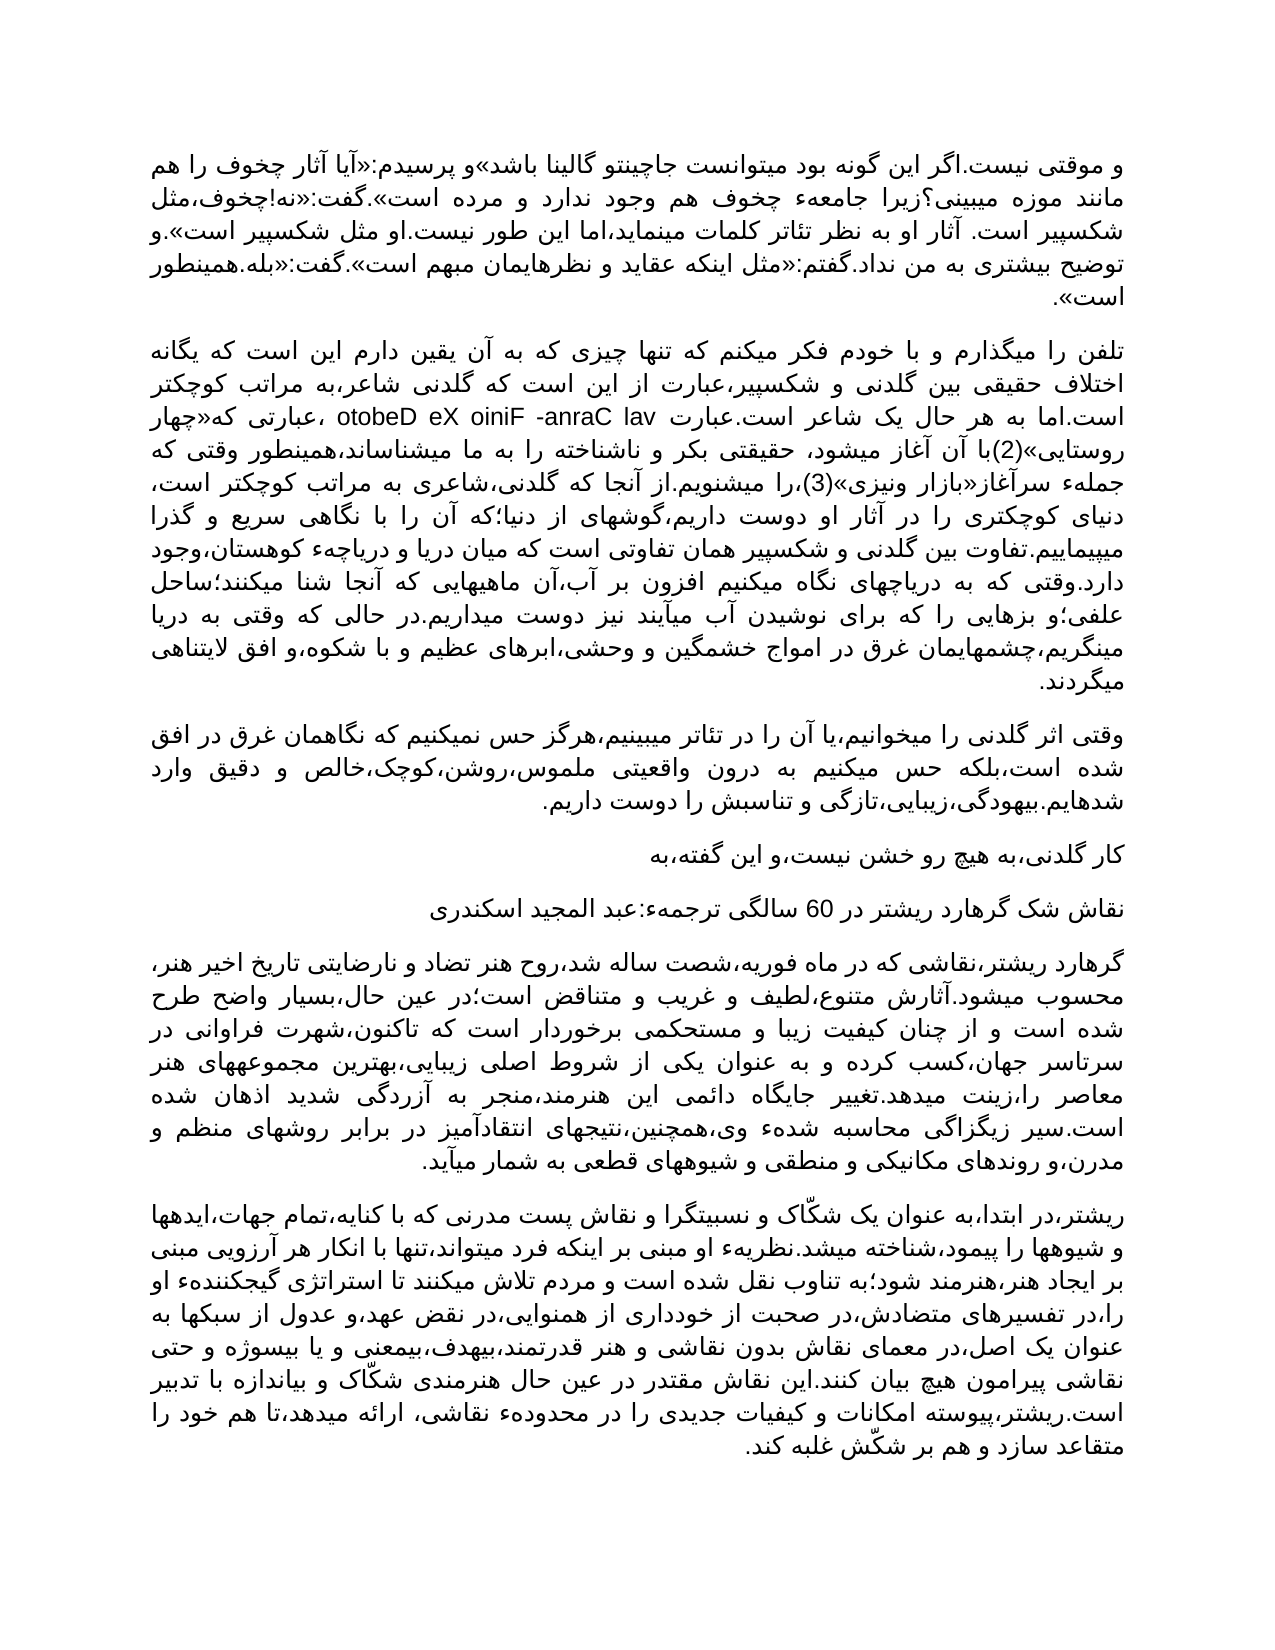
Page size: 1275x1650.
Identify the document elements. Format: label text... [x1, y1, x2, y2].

text ریشتر،در ابتدا،به عنوان یک شکّاک‏ و نسبیت‏گرا و نقاش پست مدرنی که با کنایه،تمام جهات،ایده‏ها و شیوه‏ها را پیمود،شناخته می‏شد.نظریهء او مبنی‏ بر اینکه فرد می‏تواند،تنها با انکار هر آرزویی مبنی بر ایجاد هنر،هنرمند شود؛به تناوب نقل شده است و مردم‏ تلاش می‏کنند تا استراتژی گیج‏کنندهء او را،در تفسیرهای متضادش،در صحبت از خودداری از همنوایی،در نقض عهد،و عدول از سبک‏ها به‏ عنوان یک اصل،در معمای نقاش بدون‏ نقاشی و هنر قدرتمند،بی‏هدف،بی‏معنی‏ و یا بی‏سوژه و حتی نقاشی پیرامون هیچ‏ بیان کنند.این نقاش مقتدر در عین‏ حال هنرمندی شکّاک و بی‏اندازه با تدبیر است.ریشتر،پیوسته امکانات و کیفیات جدیدی را در محدودهء نقاشی، ارائه می‏دهد،تا هم خود را متقاعد سازد و هم بر شکّش غلبه کند. [150, 1199, 1125, 1459]
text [150, 150, 1125, 311]
text وقتی اثر گلدنی را می‏خوانیم،یا آن را در تئاتر می‏بینیم،هرگز حس نمی‏کنیم که نگاهمان غرق در افق‏ شده است،بلکه حس می‏کنیم به درون واقعیتی‏ ملموس،روشن،کوچک،خالص و دقیق وارد شده‏ایم.بیهودگی،زیبایی،تازگی و تناسبش را دوست‏ داریم. [150, 720, 1125, 815]
text تلفن را می‏گذارم و با خودم فکر می‏کنم که تنها چیزی‏ که به آن یقین دارم این است که یگانه اختلاف حقیقی‏ بین گلدنی و شکسپیر،عبارت از این است که گلدنی‏ شاعر،به مراتب کوچکتر است.اما به هر حال یک‏ شاعر است.عبارت otobeD eX oiniF -anraC lav ،عبارتی که«چهار روستایی»(2)با آن آغاز می‏شود، حقیقتی بکر و ناشناخته را به ما می‏شناساند،همینطور وقتی که جملهء سرآغاز«بازار ونیزی»(3)،را می‏شنویم.از آنجا که گلدنی،شاعری به مراتب کوچکتر است، دنیای کوچکتری را در آثار او دوست داریم،گوشه‏ای از دنیا؛که آن را با نگاهی سریع و گذرا می‏پیماییم.تفاوت‏ بین گلدنی و شکسپیر همان تفاوتی است که میان دریا و دریاچهء کوهستان،وجود دارد.وقتی که به دریاچه‏ای‏ نگاه می‏کنیم افزون بر آب،آن ماهیهایی که آنجا شنا می‏کنند؛ساحل علفی؛و بزهایی را که برای نوشیدن آب‏ می‏آیند نیز دوست می‏داریم.در حالی که وقتی به دریا می‏نگریم،چشمهایمان غرق در امواج خشمگین و وحشی،ابرهای عظیم و با شکوه،و افق لایتناهی‏ می‏گردند. [150, 336, 1125, 695]
text کار گلدنی،به هیچ رو خشن نیست،و این گفته،به‏ [150, 840, 1125, 869]
text نقاش شک گرهارد ریشتر در 60 سالگی ترجمهء:عبد المجید اسکندری [150, 894, 1125, 922]
text گرهارد ریشتر،نقاشی که در ماه‏ فوریه،شصت ساله شد،روح هنر تضاد و نارضایتی تاریخ اخیر هنر، محسوب می‏شود.آثارش متنوع،لطیف‏ و غریب و متناقض است؛در عین‏ حال،بسیار واضح طرح شده است و از چنان کیفیت زیبا و مستحکمی برخوردار است که تاکنون،شهرت فراوانی در سرتاسر جهان،کسب کرده و به عنوان‏ یکی از شروط اصلی زیبایی،بهترین‏ مجموعه‏های هنر معاصر را،زینت‏ می‏دهد.تغییر جایگاه دائمی این‏ هنرمند،منجر به آزردگی شدید اذهان‏ شده است.سیر زیگزاگی محاسبه‏ شدهء وی،همچنین،نتیجه‏ای انتقادآمیز در برابر روشهای منظم و مدرن،و روندهای مکانیکی و منطقی و شیوه‏های‏ قطعی به شمار می‏آید. [150, 948, 1125, 1174]
